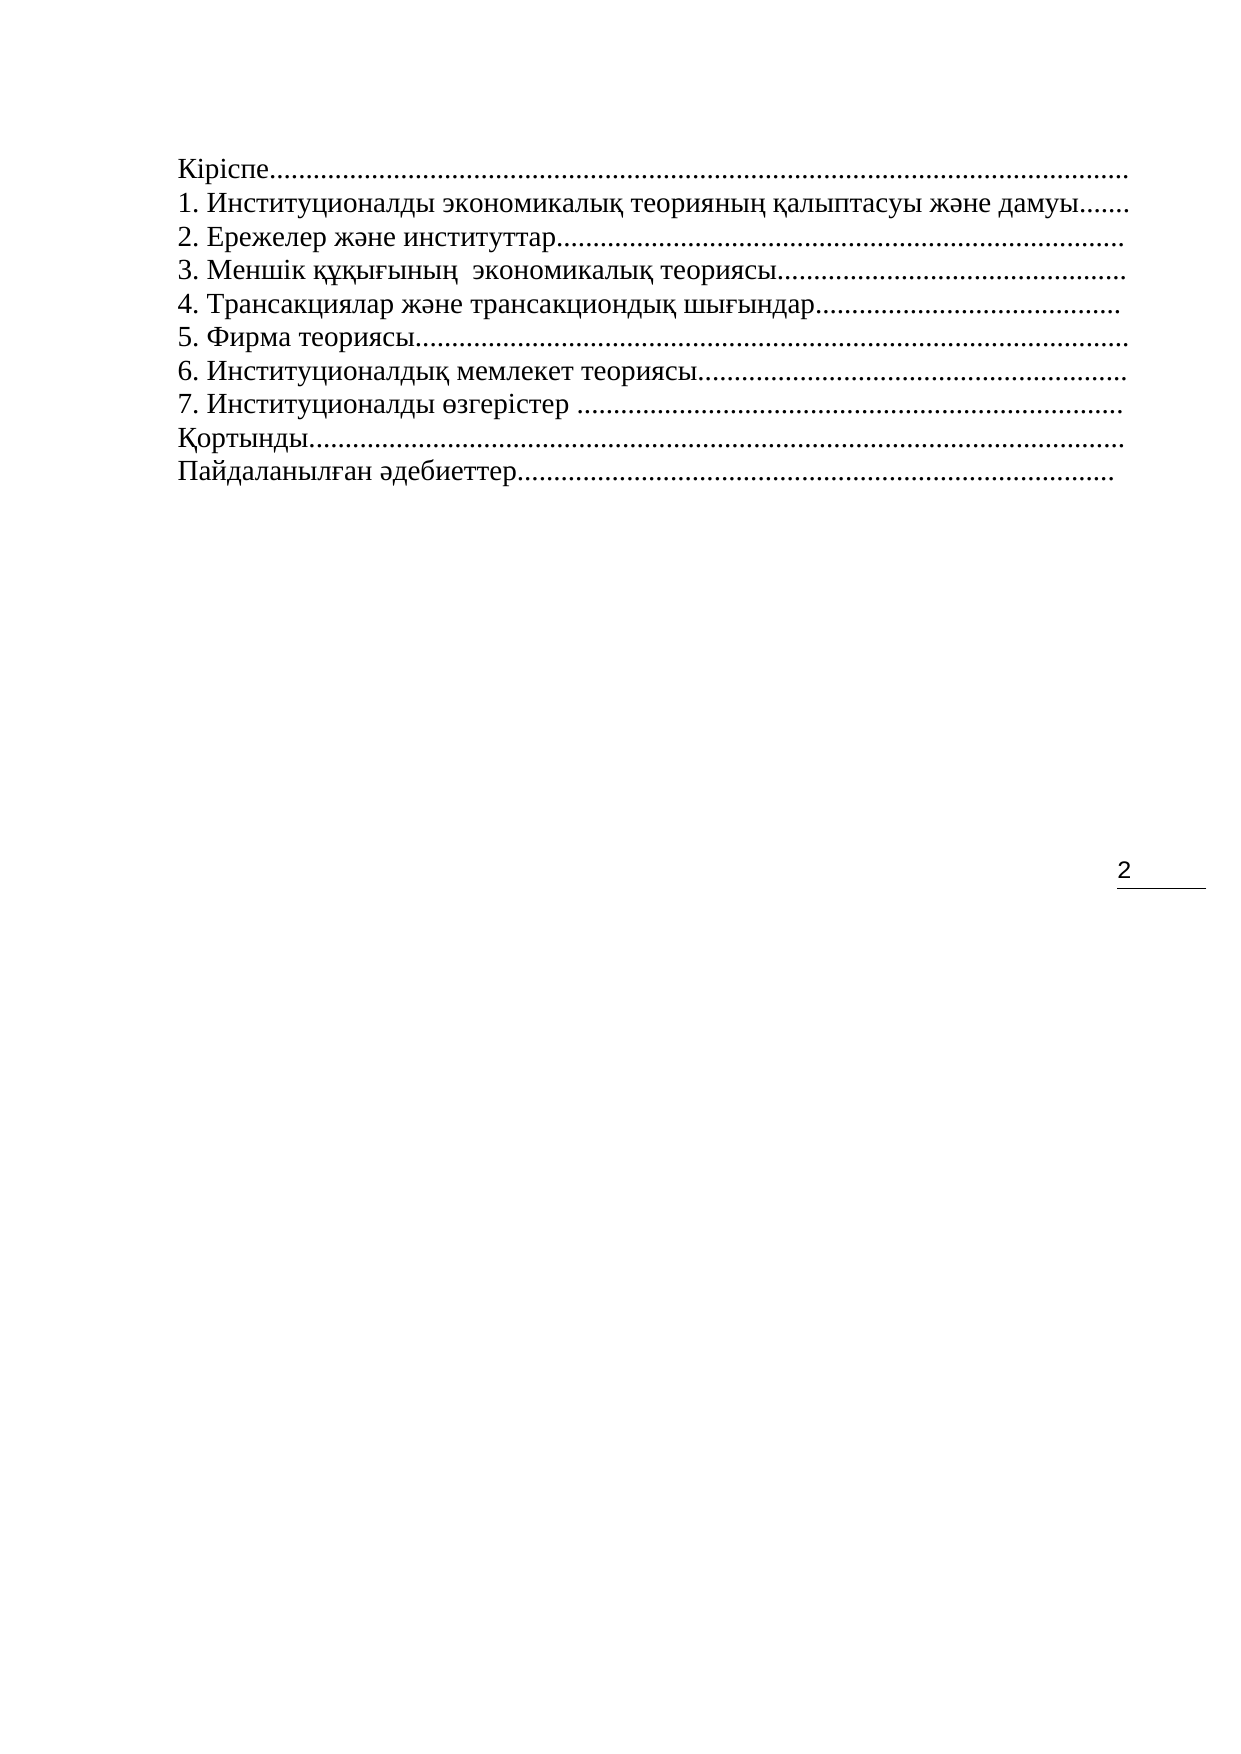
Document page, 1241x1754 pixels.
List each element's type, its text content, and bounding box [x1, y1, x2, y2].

text 5. Фирма теориясы.................................................................................................. [177, 319, 1152, 353]
text 4. Трансакциялар және трансакциондық шығындар.......................................... [177, 286, 1152, 319]
text 6. Институционалдық мемлекет теориясы........................................................... [177, 353, 1152, 386]
text 7. Институционалды өзгерістер ........................................................................... [177, 386, 1152, 420]
text 3. Меншік құқығының экономикалық теориясы................................................ [177, 252, 1152, 286]
text 1. Институционалды экономикалық теорияның қалыптасуы және дамуы....... [177, 185, 1152, 219]
text Кіріспе...................................................................................................................... [177, 152, 1152, 185]
text Қортынды................................................................................................................ Пайдаланылған әдебиеттер.................................................................................. [177, 420, 1152, 487]
text 2. Ережелер және институттар.............................................................................. [177, 219, 1152, 252]
